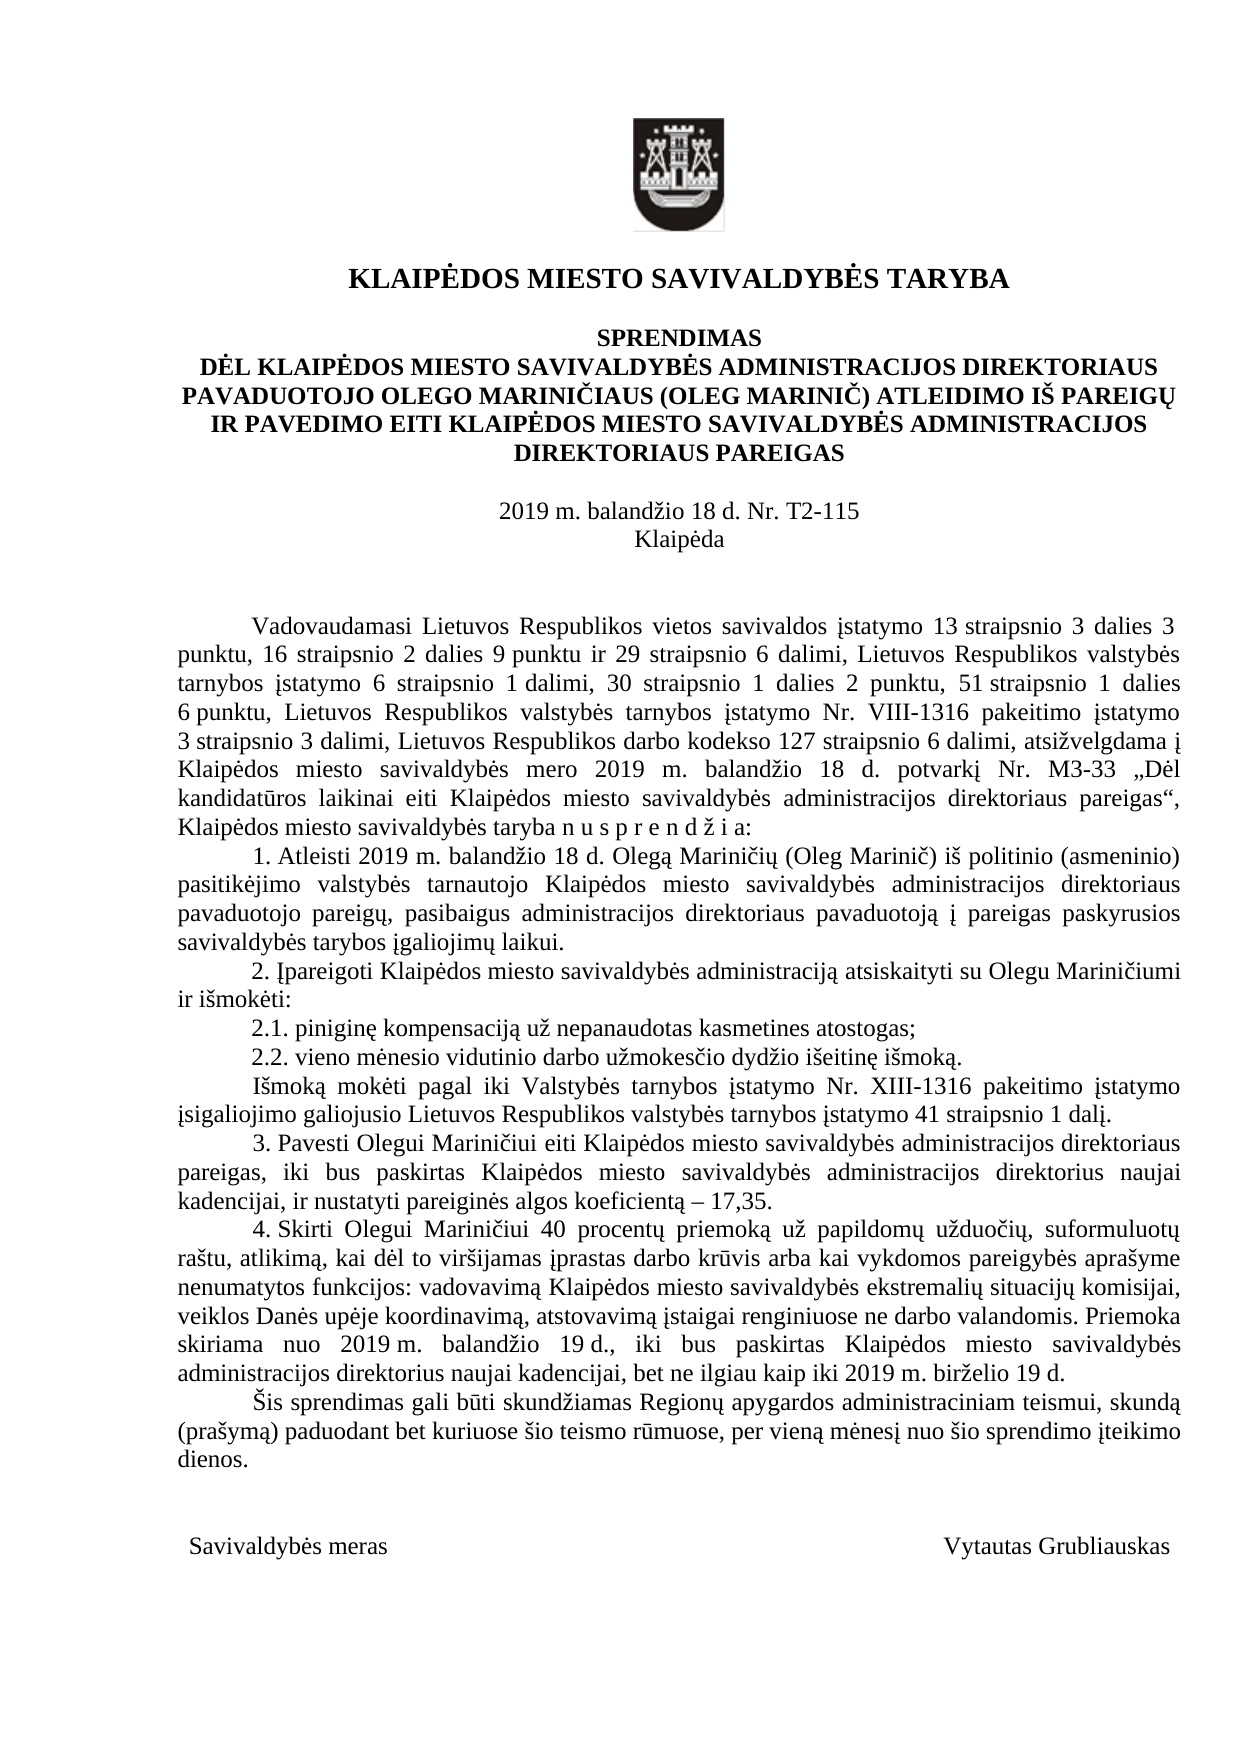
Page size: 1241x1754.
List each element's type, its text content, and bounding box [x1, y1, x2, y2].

text Vadovaudamasi Lietuvos Respublikos vietos savivaldos įstatymo 13 straipsnio 3 dalies 3 punktu, 16 straipsnio 2 dalies 9 punktu ir 29 straipsnio 6 dalimi, Lietuvos Respublikos valstybės tarnybos įstatymo 6 straipsnio 1 dalimi, 30 straipsnio 1 dalies 2 punktu, 51 straipsnio 1 dalies 6 punktu, Lietuvos Respublikos valstybės tarnybos įstatymo Nr. VIII-1316 pakeitimo įstatymo 3 straipsnio 3 dalimi, Lietuvos Respublikos darbo kodekso 127 straipsnio 6 dalimi, atsižvelgdama į Klaipėdos miesto savivaldybės mero 2019 m. balandžio 18 d. potvarkį Nr. M3-33 „Dėl kandidatūros laikinai eiti Klaipėdos miesto savivaldybės administracijos direktoriaus pareigas“, Klaipėdos miesto savivaldybės taryba nusprendžia: [177, 611, 1181, 841]
text Išmoką mokėti pagal iki Valstybės tarnybos įstatymo Nr. XIII-1316 pakeitimo įstatymo įsigaliojimo galiojusio Lietuvos Respublikos valstybės tarnybos įstatymo 41 straipsnio 1 dalį. [177, 1071, 1181, 1128]
text 2019 m. balandžio 18 d. Nr. T2-115 [177, 496, 1181, 524]
table_header Vytautas Grubliauskas [808, 1531, 1181, 1559]
text 2. Įpareigoti Klaipėdos miesto savivaldybės administraciją atsiskaityti su Olegu Mariničiumi ir išmokėti: [177, 956, 1181, 1013]
text 1. Atleisti 2019 m. balandžio 18 d. Olegą Mariničių (Oleg Marinič) iš politinio (asmeninio) pasitikėjimo valstybės tarnautojo Klaipėdos miesto savivaldybės administracijos direktoriaus pavaduotojo pareigų, pasibaigus administracijos direktoriaus pavaduotoją į pareigas paskyrusios savivaldybės tarybos įgaliojimų laikui. [177, 841, 1181, 956]
text Klaipėda [177, 524, 1181, 553]
text 2.1. piniginę kompensaciją už nepanaudotas kasmetines atostogas; [177, 1013, 1181, 1042]
text 3. Pavesti Olegui Mariničiui eiti Klaipėdos miesto savivaldybės administracijos direktoriaus pareigas, iki bus paskirtas Klaipėdos miesto savivaldybės administracijos direktorius naujai kadencijai, ir nustatyti pareiginės algos koeficientą – 17,35. [177, 1128, 1181, 1214]
text 2.2. vieno mėnesio vidutinio darbo užmokesčio dydžio išeitinę išmoką. [177, 1042, 1181, 1071]
text KLAIPĖDOS MIESTO SAVIVALDYBĖS TARYBA [177, 261, 1181, 294]
text Šis sprendimas gali būti skundžiamas Regionų apygardos administraciniam teismui, skundą (prašymą) paduodant bet kuriuose šio teismo rūmuose, per vieną mėnesį nuo šio sprendimo įteikimo dienos. [177, 1387, 1181, 1473]
text SPRENDIMAS [177, 323, 1181, 352]
table_header Savivaldybės meras [177, 1531, 808, 1559]
text 4. Skirti Olegui Mariničiui 40 procentų priemoką už papildomų užduočių, suformuluotų raštu, atlikimą, kai dėl to viršijamas įprastas darbo krūvis arba kai vykdomos pareigybės aprašyme nenumatytos funkcijos: vadovavimą Klaipėdos miesto savivaldybės ekstremalių situacijų komisijai, veiklos Danės upėje koordinavimą, atstovavimą įstaigai renginiuose ne darbo valandomis. Priemoka skiriama nuo 2019 m. balandžio 19 d., iki bus paskirtas Klaipėdos miesto savivaldybės administracijos direktorius naujai kadencijai, bet ne ilgiau kaip iki 2019 m. birželio 19 d. [177, 1214, 1181, 1387]
text DĖL KLAIPĖDOS MIESTO SAVIVALDYBĖS ADMINISTRACIJOS DIREKTORIAUS PAVADUOTOJO OLEGO MARINIČIAUS (OLEG MARINIČ) ATLEIDIMO IŠ PAREIGŲ IR PAVEDIMO EITI KLAIPĖDOS MIESTO SAVIVALDYBĖS ADMINISTRACIJOS DIREKTORIAUS PAREIGAS [177, 352, 1181, 467]
picture [633, 118, 726, 233]
